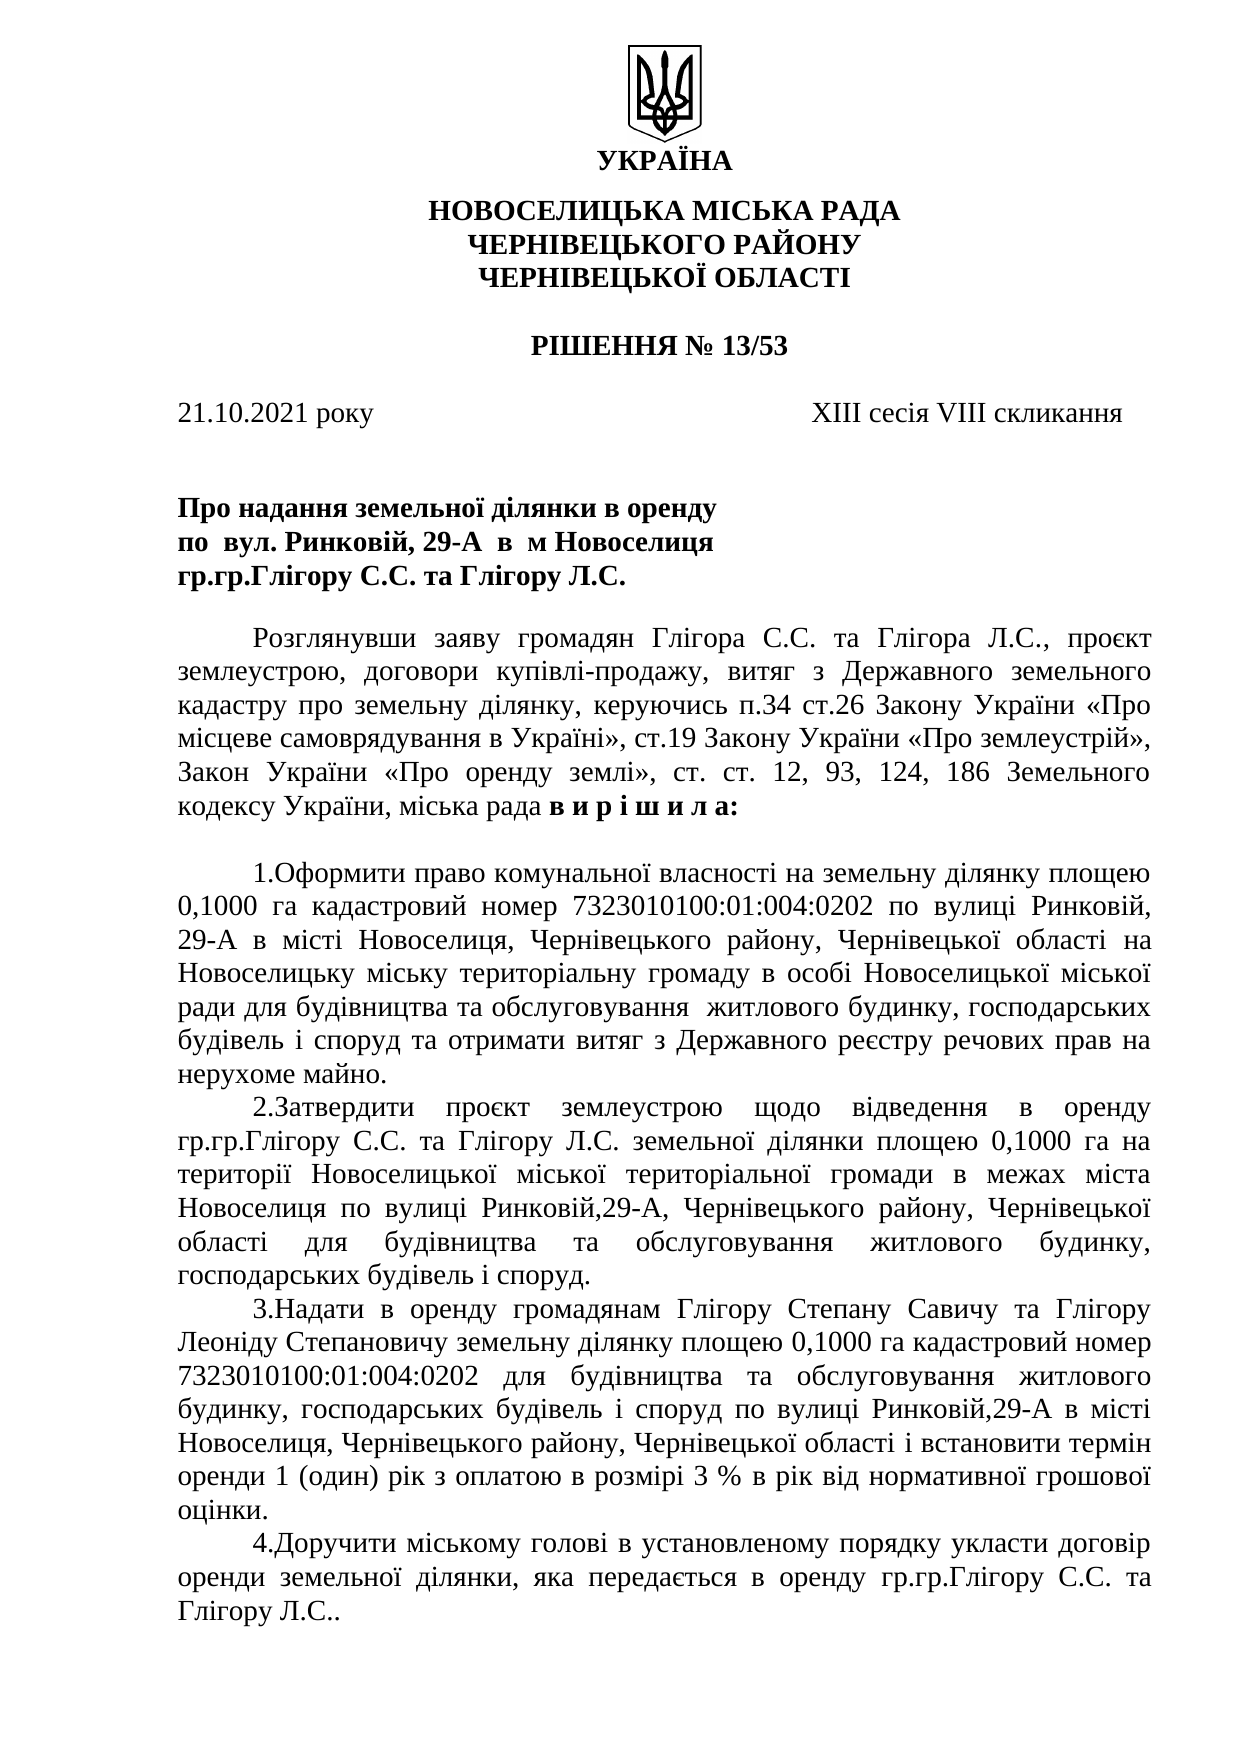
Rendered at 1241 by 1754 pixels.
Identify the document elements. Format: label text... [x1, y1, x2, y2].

text 4.Доручити міському голові в установленому порядку укласти договір оренди земельної ділянки, яка передається в оренду гр.гр.Глігору С.С. та Глігору Л.С.. [177, 1526, 1152, 1626]
text по вул. Ринковій, 29-А в м Новоселиця [177, 524, 1152, 558]
text РІШЕННЯ № {num}13/53 [196, 328, 1123, 361]
table_header ХІІІ сесія VIII скликання [503, 395, 1163, 462]
text Розглянувши заяву громадян Глігора С.С. та Глігора Л.С., проєкт землеустрою, договори купівлі-продажу, витяг з Державного земельного кадастру про земельну ділянку, керуючись п.34 ст.26 Закону України «Про місцеве самоврядування в Україні», ст.19 Закону України «Про землеустрій», Закон України «Про оренду землі», ст. ст. 12, 93, 124, 186 Земельного кодексу України, міська рада в и р і ш и л а: [177, 620, 1152, 821]
text ЧЕРНІВЕЦЬКОЇ ОБЛАСТІ [177, 261, 1152, 294]
text 1.Оформити право комунальної власності на земельну ділянку площею 0,1000 га кадастровий номер 7323010100:01:004:0202 по вулиці Ринковій, 29-А в місті Новоселиця, Чернівецького району, Чернівецької області на Новоселицьку міську територіальну громаду в особі Новоселицької міської ради для будівництва та обслуговування житлового будинку, господарських будівель і споруд та отримати витяг з Державного реєстру речових прав на нерухоме майно. [177, 855, 1152, 1089]
text УКРАЇНА [177, 143, 1152, 177]
picture [627, 44, 702, 144]
text ЧЕРНІВЕЦЬКОГО РАЙОНУ [177, 227, 1152, 261]
table_header {date}21.10.2021{date} року [166, 395, 503, 462]
text 3.Надати в оренду громадянам Глігору Степану Савичу та Глігору Леоніду Степановичу земельну ділянку площею 0,1000 га кадастровий номер 7323010100:01:004:0202 для будівництва та обслуговування житлового будинку, господарських будівель і споруд по вулиці Ринковій,29-А в місті Новоселиця, Чернівецького району, Чернівецької області і встановити термін оренди 1 (один) рік з оплатою в розмірі 3 % в рік від нормативної грошової оцінки. [177, 1291, 1152, 1526]
text 2.Затвердити проєкт землеустрою щодо відведення в оренду гр.гр.Глігору С.С. та Глігору Л.С. земельної ділянки площею 0,1000 га на території Новоселицької міської територіальної громади в межах міста Новоселиця по вулиці Ринковій,29-А, Чернівецького району, Чернівецької області для будівництва та обслуговування житлового будинку, господарських будівель і споруд. [177, 1089, 1152, 1291]
text НОВОСЕЛИЦЬКА МІСЬКА РАДА [177, 193, 1152, 227]
text гр.гр.Глігору С.С. та Глігору Л.С. [177, 558, 1152, 591]
text Про надання земельної ділянки в оренду [177, 491, 1152, 524]
